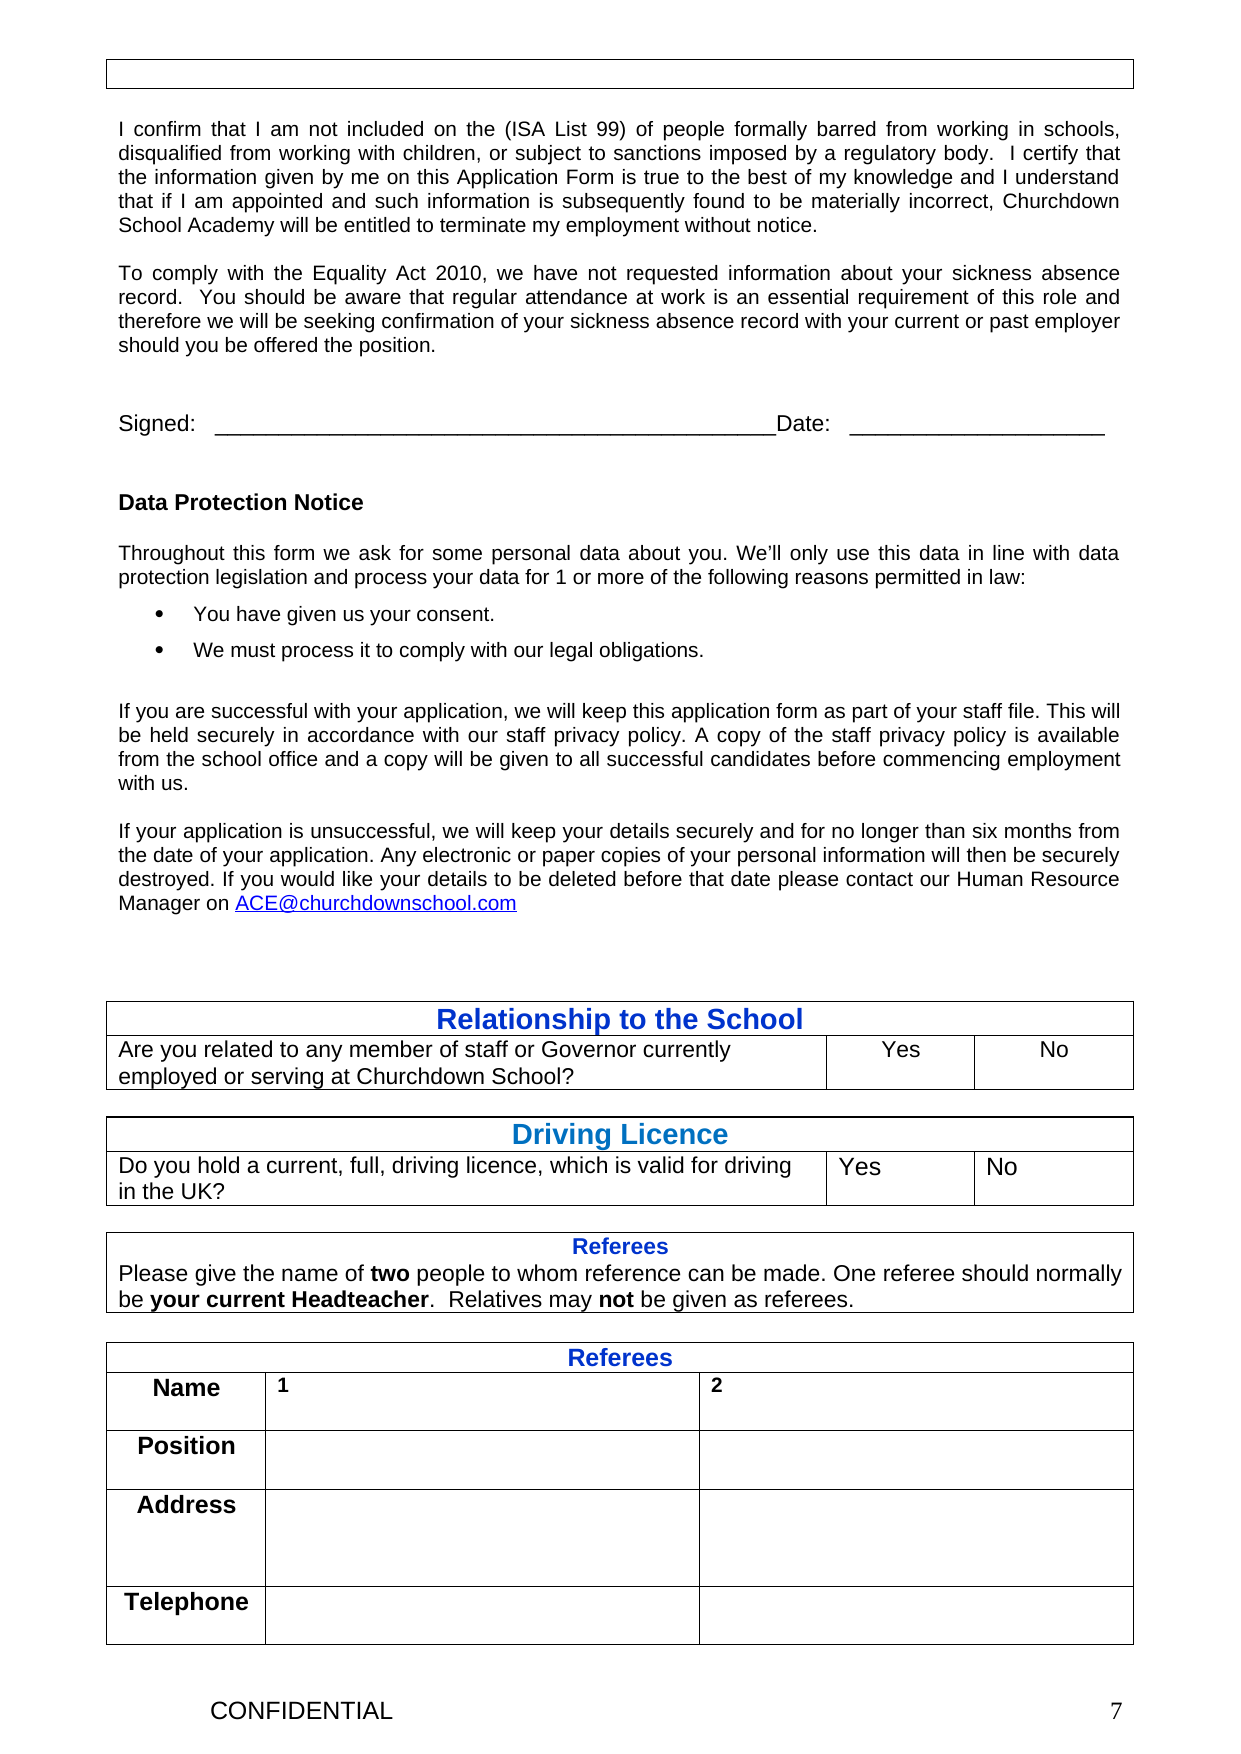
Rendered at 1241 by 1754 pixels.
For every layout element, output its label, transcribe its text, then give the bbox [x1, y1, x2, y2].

text Signed: ____________________________________________Date: ____________________ [118, 409, 1122, 436]
list You have given us your consent. [156, 602, 1122, 626]
table_cell Do you hold a current, full, driving licence, which is valid for driving in the UK? [107, 1152, 826, 1205]
table_cell No [975, 1036, 1133, 1089]
table_header Referees Please give the name of two people to whom reference can be made. One referee should normally be your current Headteacher. Relatives may not be given as referees. [107, 1233, 1133, 1312]
text If you are successful with your application, we will keep this application form as part of your staff file. This will be held securely in accordance with our staff privacy policy. A copy of the staff privacy policy is available from the school office and a copy will be given to all successful candidates before commencing employment with us. [118, 699, 1122, 794]
table_cell [700, 1490, 1133, 1586]
table_cell No [975, 1152, 1133, 1205]
table_cell Address [107, 1490, 265, 1586]
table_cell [107, 60, 1133, 88]
text If your application is unsuccessful, we will keep your details securely and for no longer than six months from the date of your application. Any electronic or paper copies of your personal information will then be securely destroyed. If you would like your details to be deleted before that date please contact our Human Resource Manager on ACE@churchdownschool.com [118, 818, 1122, 914]
table_cell Yes [827, 1036, 974, 1089]
table_cell Yes [827, 1152, 974, 1205]
table_cell [266, 1587, 699, 1644]
table_cell [266, 1490, 699, 1586]
table_header Driving Licence [107, 1118, 1133, 1151]
table_cell Position [107, 1431, 265, 1489]
table_cell Name [107, 1373, 265, 1430]
text I confirm that I am not included on the (ISA List 99) of people formally barred from working in schools, disqualified from working with children, or subject to sanctions imposed by a regulatory body. I certify that the information given by me on this Application Form is true to the best of my knowledge and I understand that if I am appointed and such information is subsequently found to be materially incorrect, Churchdown School Academy will be entitled to terminate my employment without notice. [118, 117, 1122, 237]
text Data Protection Notice [118, 488, 1122, 515]
list Throughout this form we ask for some personal data about you. We’ll only use this data in line with data protection legislation and process your data for 1 or more of the following reasons permitted in law: [118, 541, 1122, 589]
table_cell 1 [266, 1373, 699, 1430]
table_cell [700, 1587, 1133, 1644]
table_cell Are you related to any member of staff or Governor currently employed or serving at Churchdown School? [107, 1036, 826, 1089]
table_cell [700, 1431, 1133, 1489]
table_cell Telephone [107, 1587, 265, 1644]
table_cell 2 [700, 1373, 1133, 1430]
text To comply with the Equality Act 2010, we have not requested information about your sickness absence record. You should be aware that regular attendance at work is an essential requirement of this role and therefore we will be seeking confirmation of your sickness absence record with your current or past employer should you be offered the position. [118, 261, 1122, 357]
table_header Referees [107, 1343, 1133, 1372]
table_header Relationship to the School [107, 1002, 1133, 1035]
table_cell [266, 1431, 699, 1489]
list We must process it to comply with our legal obligations. [156, 638, 1122, 662]
